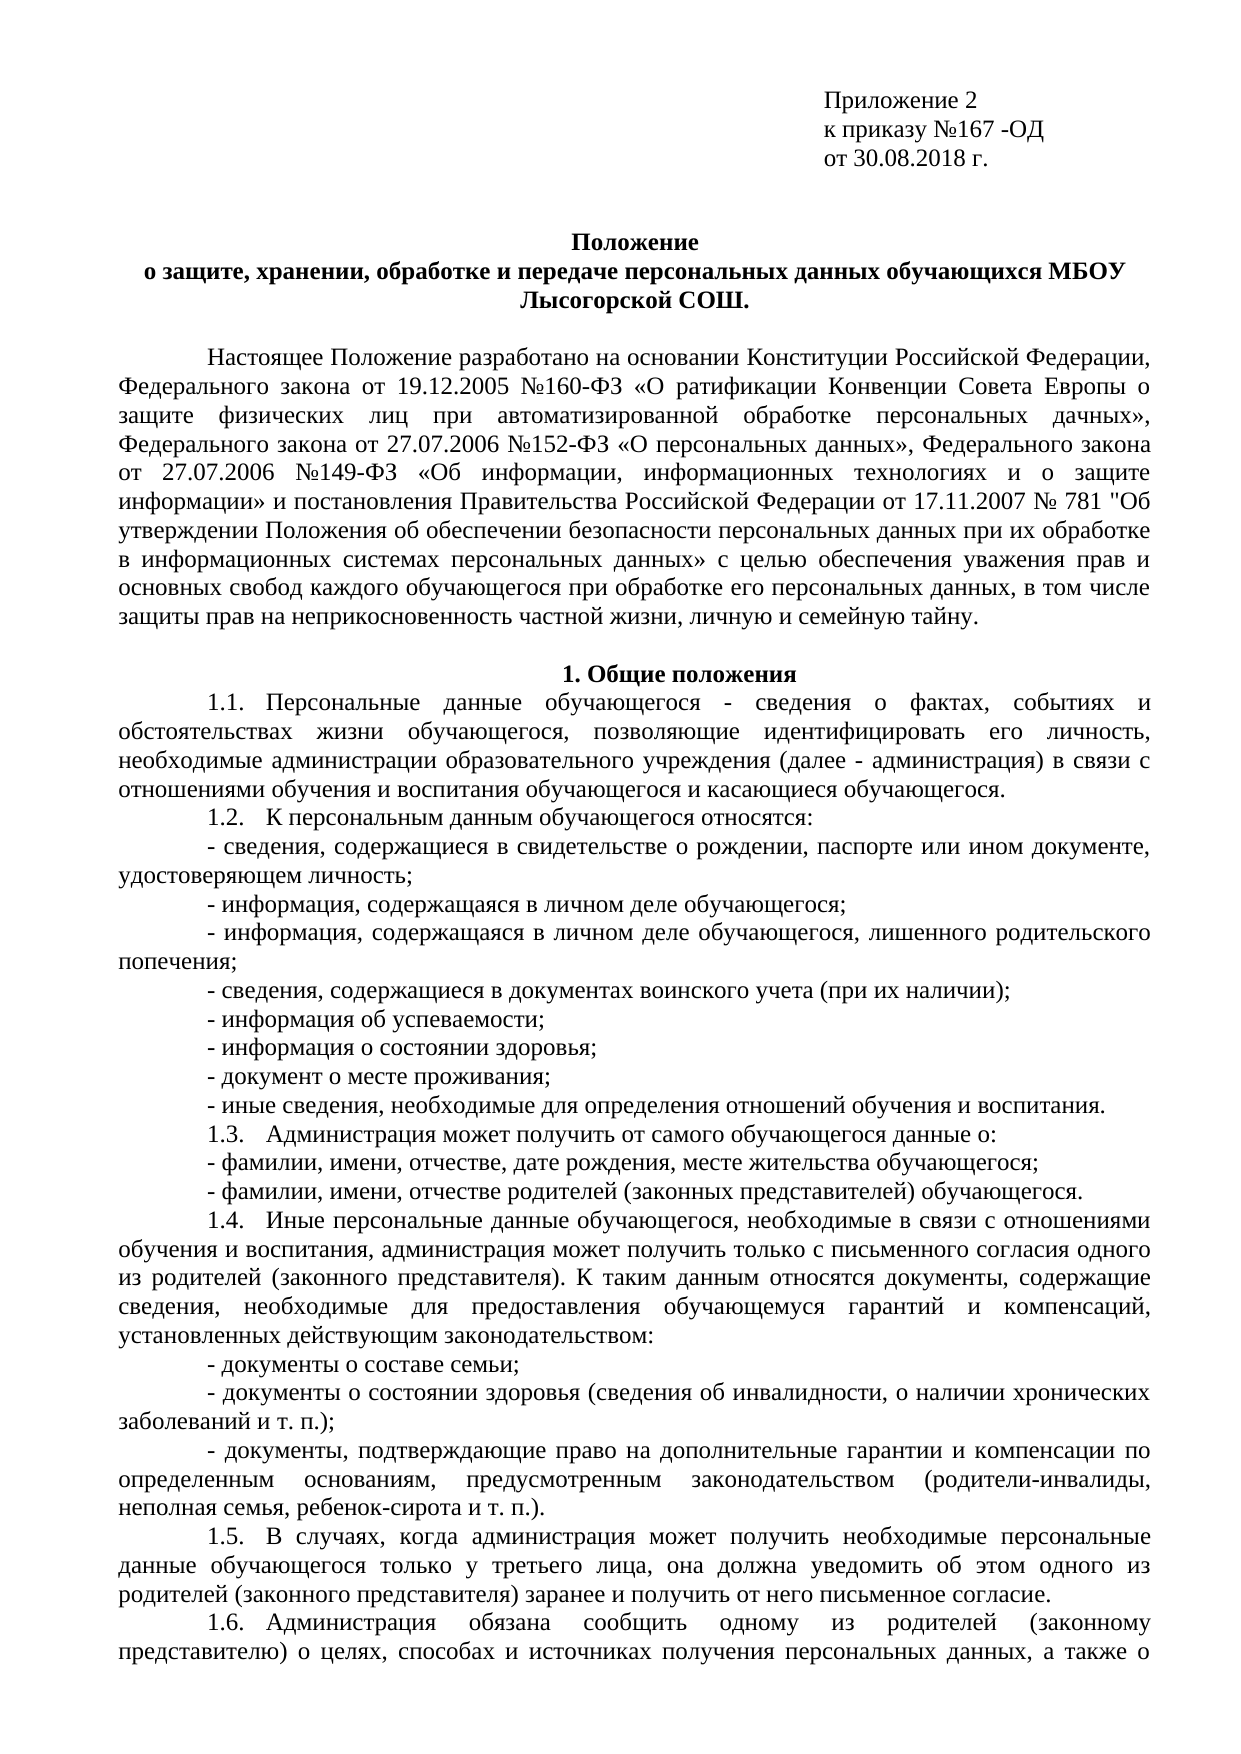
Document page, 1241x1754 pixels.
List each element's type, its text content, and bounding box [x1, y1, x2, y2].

text - информация, содержащаяся в личном деле обучающегося, лишенного родительского попечения; [118, 917, 1152, 975]
text - фамилии, имени, отчестве родителей (законных представителей) обучающегося. [118, 1176, 1152, 1205]
text - документы о составе семьи; [118, 1349, 1152, 1377]
text 1.4. Иные персональные данные обучающегося, необходимые в связи с отношениями обучения и воспитания, администрация может получить только с письменного согласия одного из родителей (законного представителя). К таким данным относятся документы, содержащие сведения, необходимые для предоставления обучающемуся гарантий и компенсаций, установленных действующим законодательством: [118, 1205, 1152, 1349]
text - сведения, содержащиеся в документах воинского учета (при их наличии); [118, 975, 1152, 1004]
text - фамилии, имени, отчестве, дате рождения, месте жительства обучающегося; [118, 1147, 1152, 1176]
text о защите, хранении, обработке и передаче персональных данных обучающихся МБОУ Лысогорской СОШ. [118, 256, 1152, 314]
table_header Приложение 2 к приказу №167 -ОД от 30.08.2018 г. [812, 85, 1122, 172]
text 1.5. В случаях, когда администрация может получить необходимые персональные данные обучающегося только у третьего лица, она должна уведомить об этом одного из родителей (законного представителя) заранее и получить от него письменное согласие. [118, 1521, 1152, 1607]
text 1.3. Администрация может получить от самого обучающегося данные о: [118, 1119, 1152, 1147]
text 1.2. К персональным данным обучающегося относятся: [118, 802, 1152, 831]
text - документы о состоянии здоровья (сведения об инвалидности, о наличии хронических заболеваний и т. п.); [118, 1377, 1152, 1435]
text - иные сведения, необходимые для определения отношений обучения и воспитания. [118, 1090, 1152, 1119]
text Положение [118, 227, 1152, 256]
text - сведения, содержащиеся в свидетельстве о рождении, паспорте или ином документе, удостоверяющем личность; [118, 831, 1152, 889]
text 1. Общие положения [118, 659, 1152, 687]
text - документы, подтверждающие право на дополнительные гарантии и компенсации по определенным основаниям, предусмотренным законодательством (родители-инвалиды, неполная семья, ребенок-сирота и т. п.). [118, 1435, 1152, 1521]
text - информация об успеваемости; [118, 1004, 1152, 1032]
text - информация, содержащаяся в личном деле обучающегося; [118, 889, 1152, 917]
text - информация о состоянии здоровья; [118, 1032, 1152, 1061]
text - документ о месте проживания; [118, 1061, 1152, 1090]
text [118, 1607, 1152, 1665]
text 1.1. Персональные данные обучающегося - сведения о фактах, событиях и обстоятельствах жизни обучающегося, позволяющие идентифицировать его личность, необходимые администрации образовательного учреждения (далее - администрация) в связи с отношениями обучения и воспитания обучающегося и касающиеся обучающегося. [118, 687, 1152, 802]
text Настоящее Положение разработано на основании Конституции Российской Федерации, Федерального закона от 19.12.2005 №160-ФЗ «О ратификации Конвенции Совета Европы о защите физических лиц при автоматизированной обработке персональных дачных», Федерального закона от 27.07.2006 №152-ФЗ «О персональных данных», Федерального закона от 27.07.2006 №149-ФЗ «Об информации, информационных технологиях и о защите информации» и постановления Правительства Российской Федерации от 17.11.2007 № 781 "Об утверждении Положения об обеспечении безопасности персональных данных при их обработке в информационных системах персональных данных» с целью обеспечения уважения прав и основных свобод каждого обучающегося при обработке его персональных данных, в том числе защиты прав на неприкосновенность частной жизни, личную и семейную тайну. [118, 342, 1152, 630]
